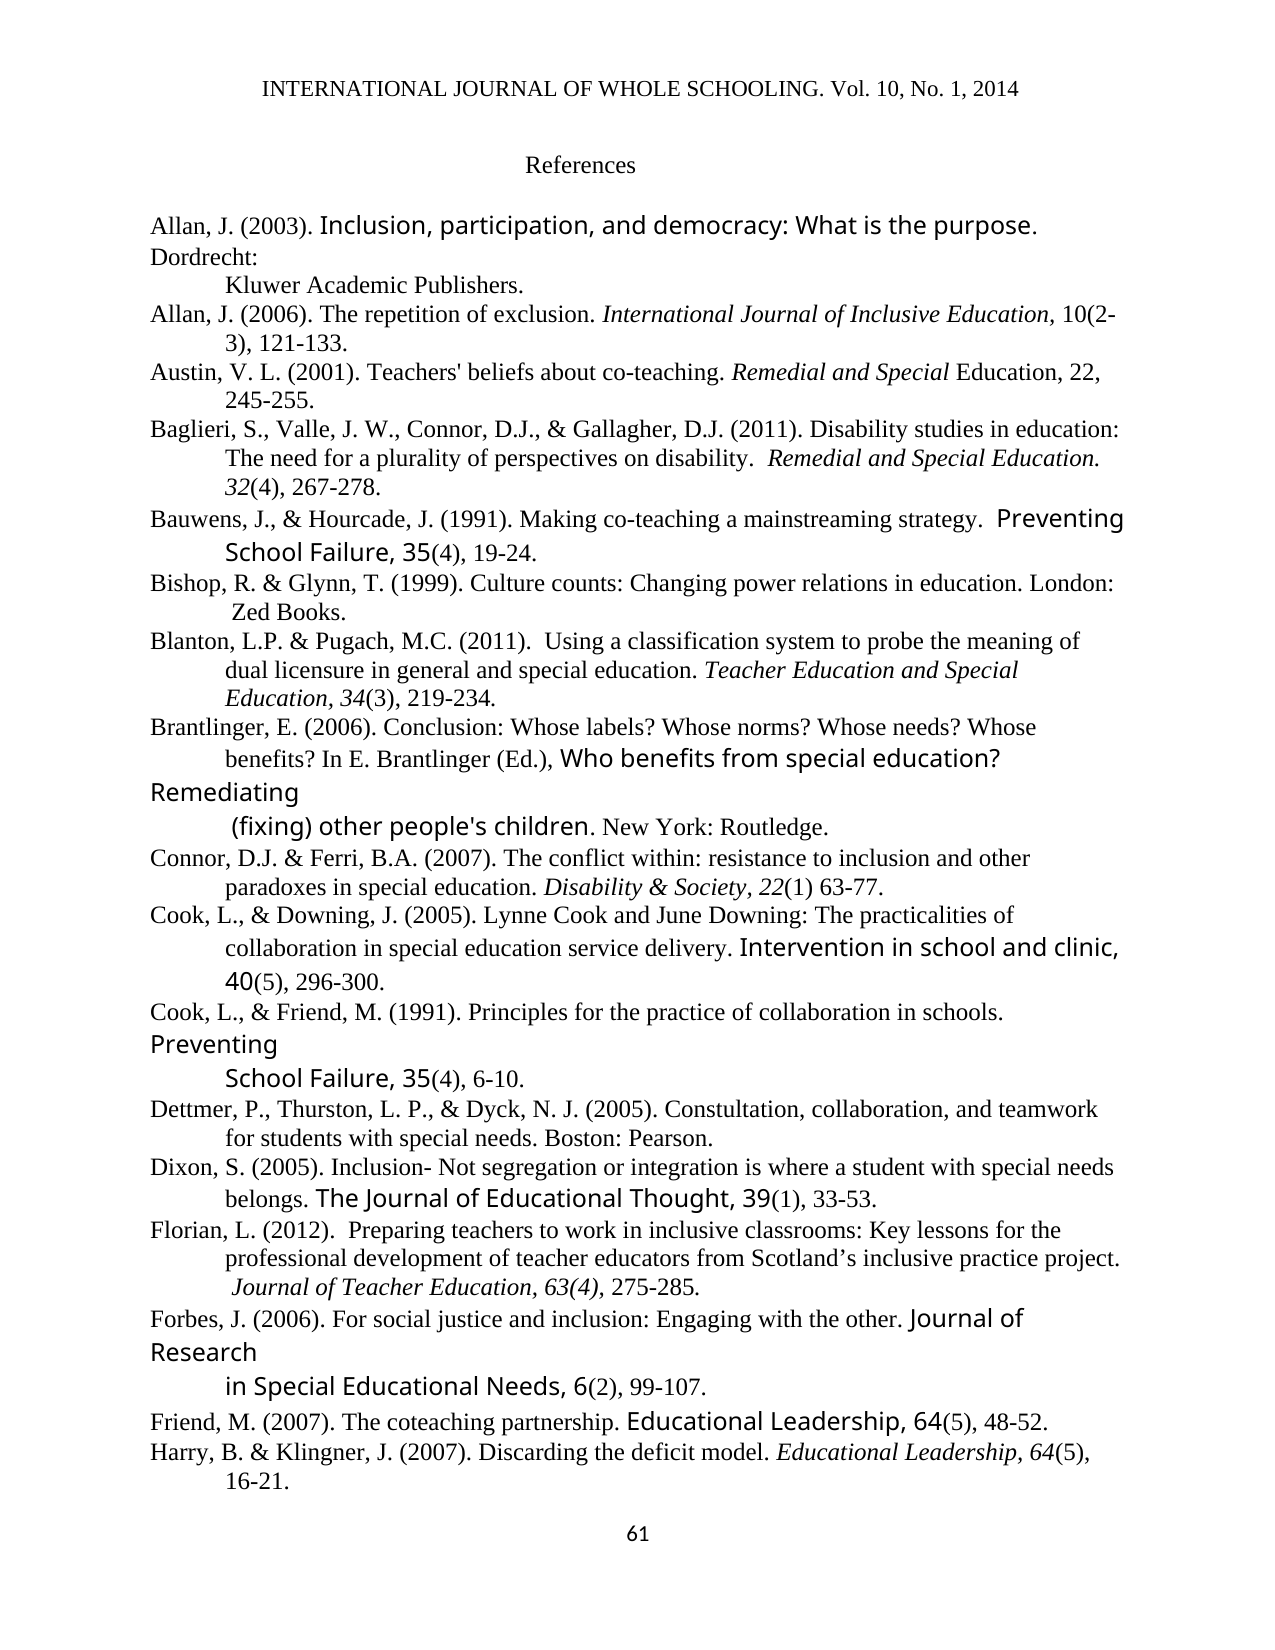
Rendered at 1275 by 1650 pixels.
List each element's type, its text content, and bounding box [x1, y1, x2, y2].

text (fixing) other people's children. New York: Routledge. [150, 809, 1125, 843]
text Blanton, L.P. & Pugach, M.C. (2011). Using a classification system to probe the meaning of [150, 626, 1125, 655]
text 32(4), 267-278. [150, 472, 1125, 500]
text Allan, J. (2003). Inclusion, participation, and democracy: What is the purpose. Dordrecht: [150, 207, 1125, 270]
text dual licensure in general and special education. Teacher Education and Special [150, 655, 1125, 683]
text Kluwer Academic Publishers. [150, 270, 1125, 299]
text belongs. The Journal of Educational Thought, 39(1), 33-53. [150, 1181, 1125, 1215]
text Bauwens, J., & Hourcade, J. (1991). Making co-teaching a mainstreaming strategy. Preventing [150, 500, 1125, 534]
text Dettmer, P., Thurston, L. P., & Dyck, N. J. (2005). Constultation, collaboration, and teamwork [150, 1094, 1125, 1123]
text References [450, 150, 1125, 179]
text Zed Books. [150, 597, 1125, 626]
text Florian, L. (2012). Preparing teachers to work in inclusive classrooms: Key lessons for the [150, 1215, 1125, 1243]
text in Special Educational Needs, 6(2), 99-107. [150, 1369, 1125, 1403]
text Forbes, J. (2006). For social justice and inclusion: Engaging with the other. Journal of Research [150, 1301, 1125, 1369]
text professional development of teacher educators from Scotland’s inclusive practice project. [150, 1243, 1125, 1272]
text Education, 34(3), 219-234. [150, 683, 1125, 712]
text Austin, V. L. (2001). Teachers' beliefs about co-teaching. Remedial and Special Education, 22, [150, 357, 1125, 385]
text School Failure, 35(4), 19-24. [150, 534, 1125, 568]
text 16-21. [150, 1466, 1125, 1495]
text collaboration in special education service delivery. Intervention in school and clinic, [150, 929, 1125, 963]
text Cook, L., & Friend, M. (1991). Principles for the practice of collaboration in schools. Preventing [150, 997, 1125, 1060]
text Baglieri, S., Valle, J. W., Connor, D.J., & Gallagher, D.J. (2011). Disability studies in education: [150, 414, 1125, 443]
text School Failure, 35(4), 6-10. [150, 1060, 1125, 1094]
text The need for a plurality of perspectives on disability. Remedial and Special Education. [150, 443, 1125, 472]
text Dixon, S. (2005). Inclusion- Not segregation or integration is where a student with special needs [150, 1152, 1125, 1181]
text Allan, J. (2006). The repetition of exclusion. International Journal of Inclusive Education, 10(2- [150, 299, 1125, 328]
text paradoxes in special education. Disability & Society, 22(1) 63-77. [150, 872, 1125, 901]
text benefits? In E. Brantlinger (Ed.), Who benefits from special education? Remediating [150, 741, 1125, 809]
text Bishop, R. & Glynn, T. (1999). Culture counts: Changing power relations in education. London: [150, 568, 1125, 597]
text Connor, D.J. & Ferri, B.A. (2007). The conflict within: resistance to inclusion and other [150, 843, 1125, 872]
text Brantlinger, E. (2006). Conclusion: Whose labels? Whose norms? Whose needs? Whose [150, 712, 1125, 741]
text 3), 121-133. [150, 328, 1125, 357]
text for students with special needs. Boston: Pearson. [150, 1123, 1125, 1152]
text 40(5), 296-300. [150, 963, 1125, 997]
text Journal of Teacher Education, 63(4), 275-285. [150, 1272, 1125, 1301]
text Friend, M. (2007). The coteaching partnership. Educational Leadership, 64(5), 48-52. [150, 1403, 1125, 1437]
text 245-255. [150, 385, 1125, 414]
text Harry, B. & Klingner, J. (2007). Discarding the deficit model. Educational Leadership, 64(5), [150, 1437, 1125, 1466]
text Cook, L., & Downing, J. (2005). Lynne Cook and June Downing: The practicalities of [150, 901, 1125, 929]
